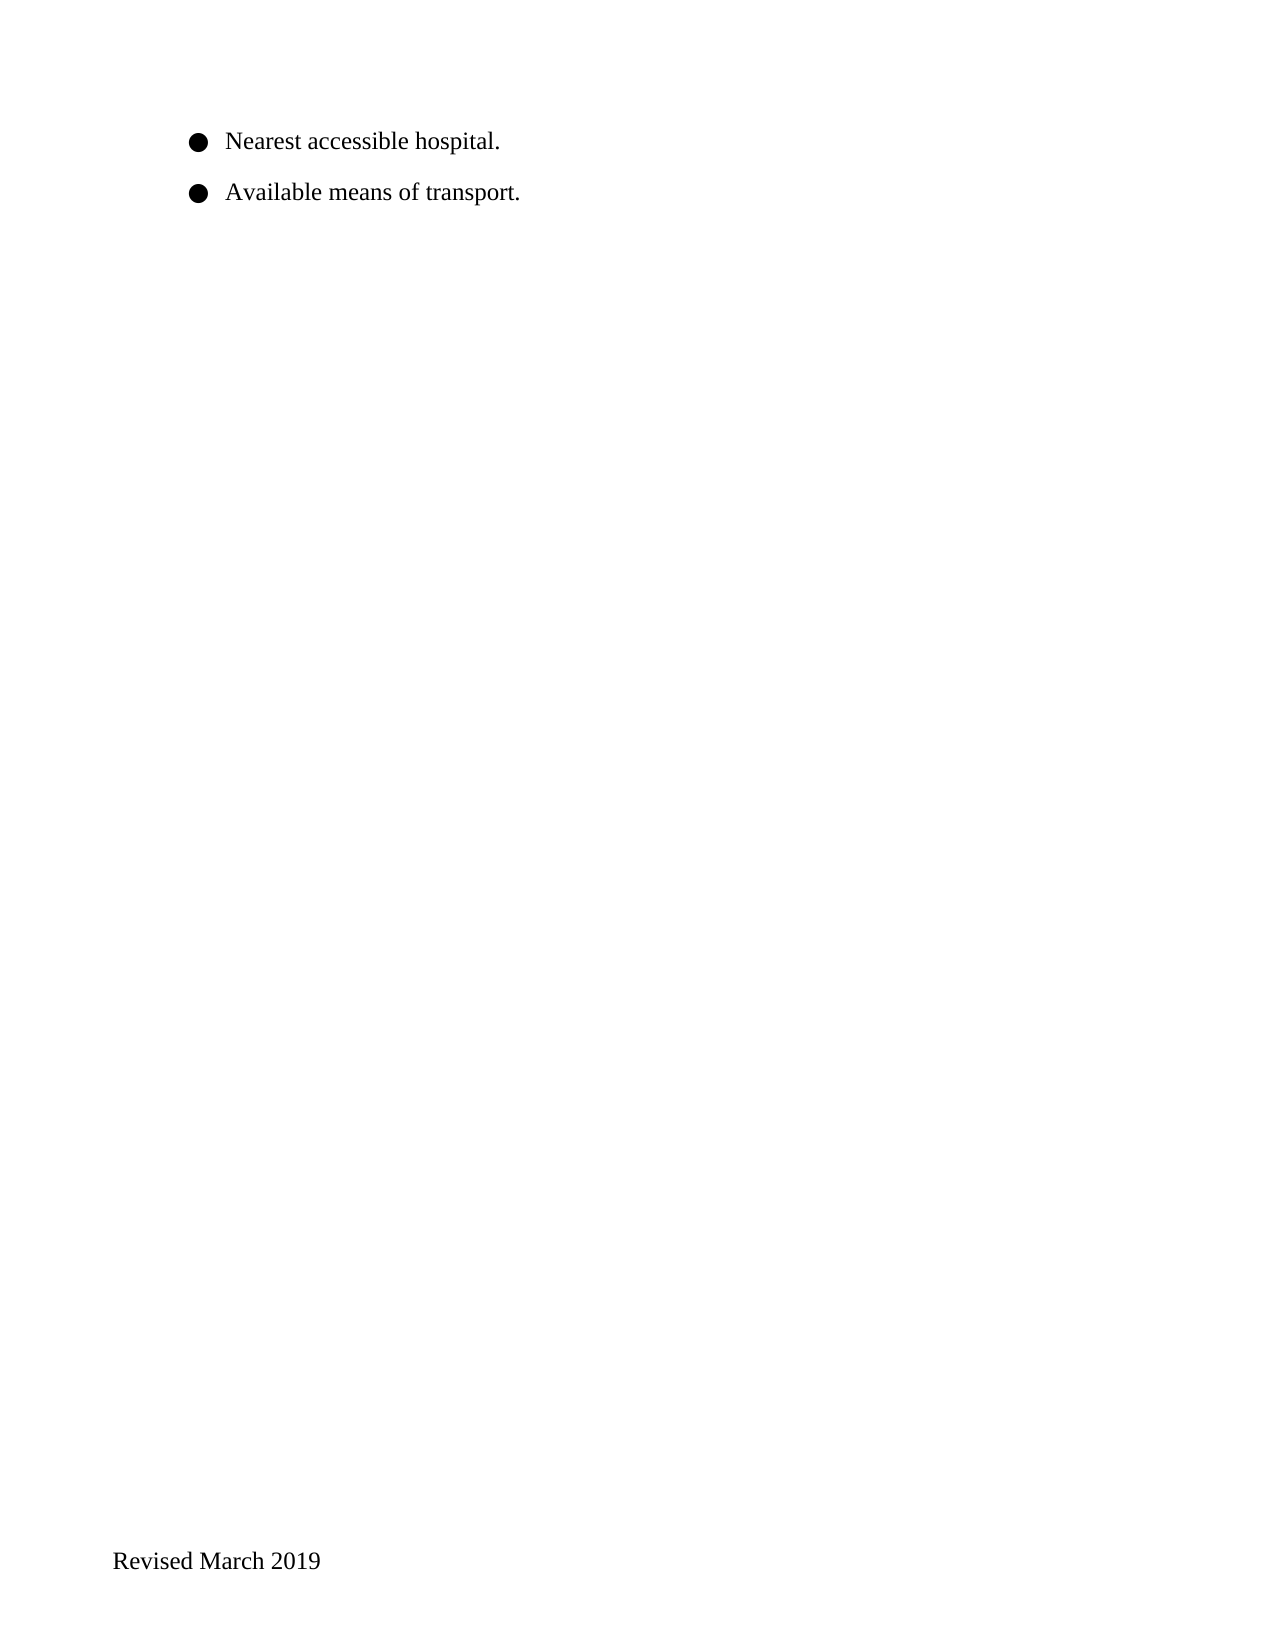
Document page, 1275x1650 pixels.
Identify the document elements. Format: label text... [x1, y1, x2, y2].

list Available means of transport. [187, 164, 1162, 215]
list Nearest accessible hospital. [187, 112, 1162, 164]
